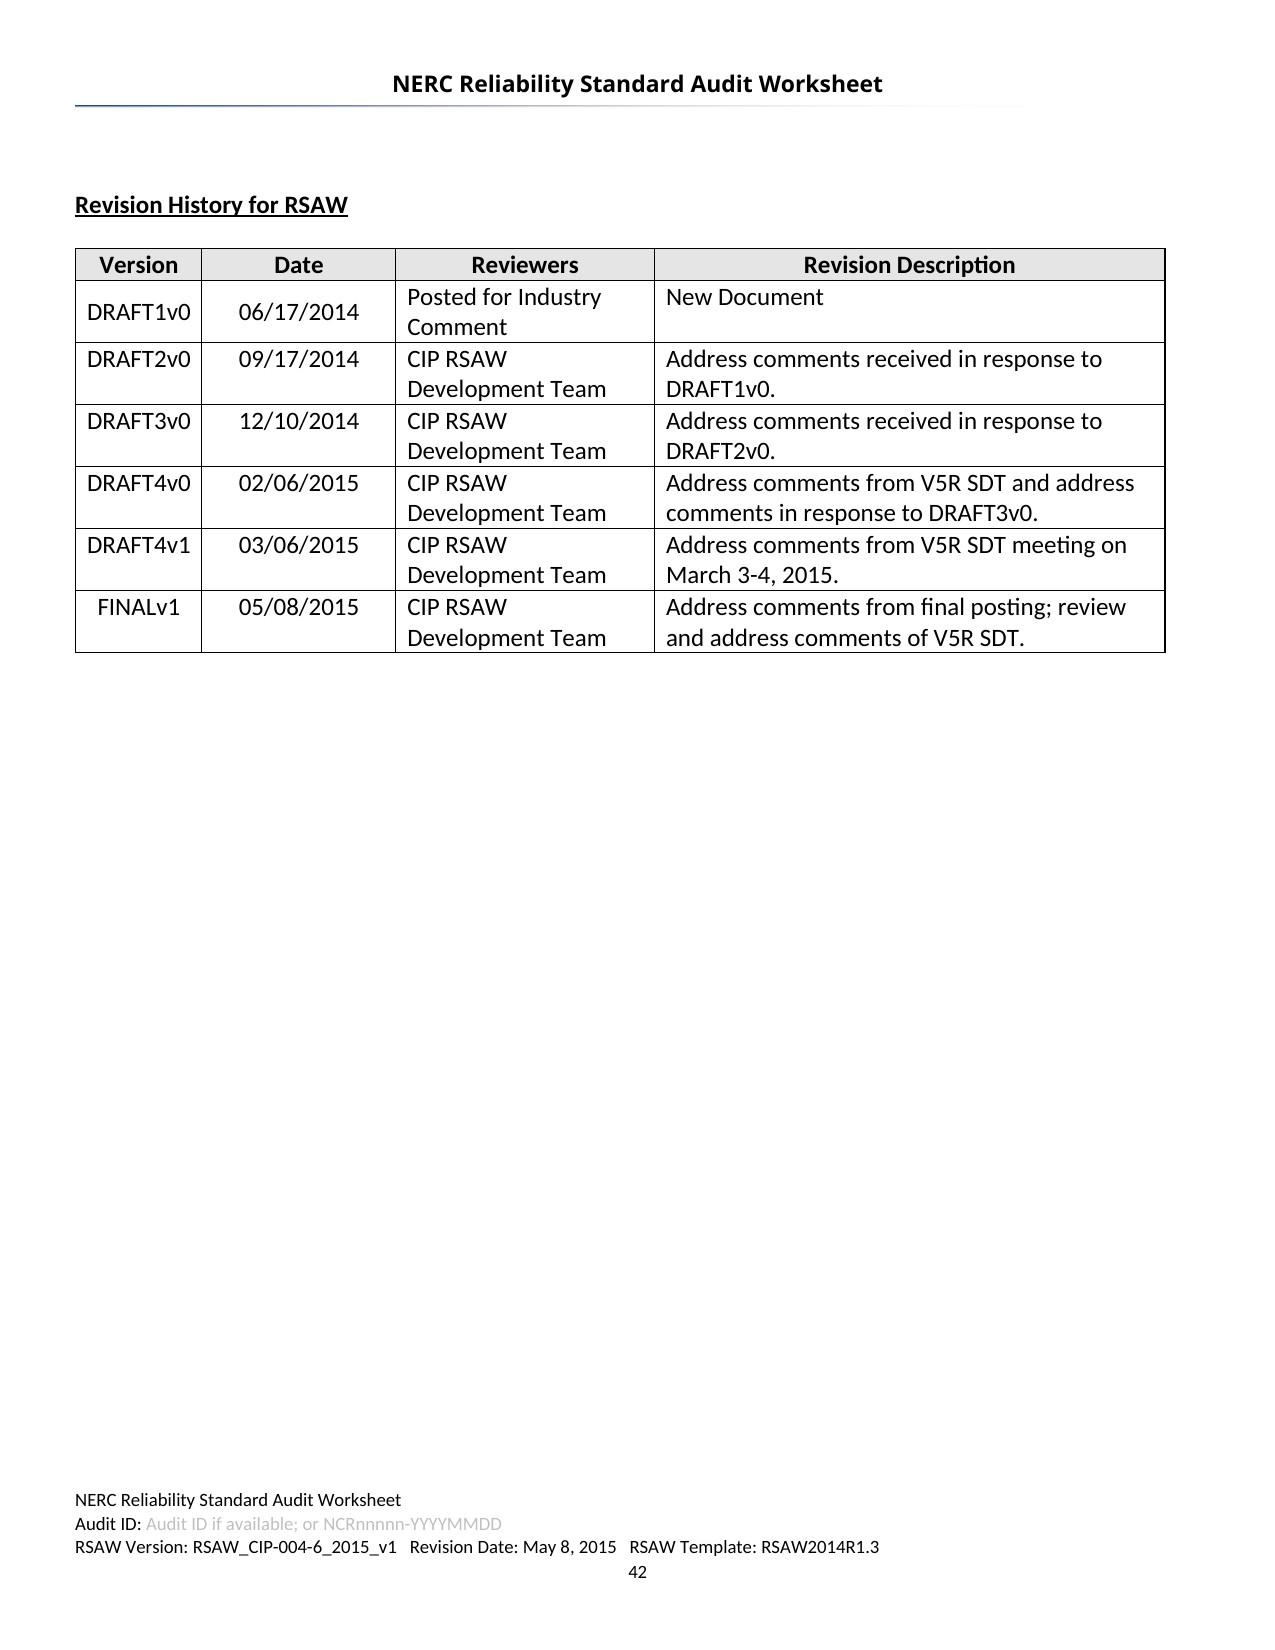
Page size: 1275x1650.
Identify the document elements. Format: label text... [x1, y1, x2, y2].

table_cell 02/06/2015 [202, 467, 395, 528]
table_header Revision Description [655, 249, 1164, 280]
table_cell DRAFT1v0 [76, 281, 201, 342]
table_cell 05/08/2015 [202, 591, 395, 652]
table_header Reviewers [396, 249, 654, 280]
table_cell DRAFT2v0 [76, 343, 201, 404]
table_cell Posted for Industry Comment [396, 281, 654, 342]
picture [75, 105, 1052, 114]
table_header Date [202, 249, 395, 280]
table_cell CIP RSAW Development Team [396, 591, 654, 652]
table_header Version [76, 249, 201, 280]
table_cell 03/06/2015 [202, 529, 395, 590]
table_cell CIP RSAW Development Team [396, 529, 654, 590]
text Revision History for RSAW [75, 189, 1200, 219]
table_cell Address comments received in response to DRAFT1v0. [655, 343, 1164, 404]
table_cell New Document [655, 281, 1164, 342]
table_cell Address comments from V5R SDT and address comments in response to DRAFT3v0. [655, 467, 1164, 528]
table_cell DRAFT3v0 [76, 405, 201, 466]
table_cell CIP RSAW Development Team [396, 467, 654, 528]
table_cell 12/10/2014 [202, 405, 395, 466]
table_cell CIP RSAW Development Team [396, 405, 654, 466]
table_cell 06/17/2014 [202, 281, 395, 342]
table_cell FINALv1 [76, 591, 201, 652]
table_cell DRAFT4v0 [76, 467, 201, 528]
table_cell Address comments from final posting; review and address comments of V5R SDT. [655, 591, 1164, 652]
table_cell Address comments received in response to DRAFT2v0. [655, 405, 1164, 466]
table_cell DRAFT4v1 [76, 529, 201, 590]
table_cell Address comments from V5R SDT meeting on March 3-4, 2015. [655, 529, 1164, 590]
table_cell 09/17/2014 [202, 343, 395, 404]
table_cell CIP RSAW Development Team [396, 343, 654, 404]
